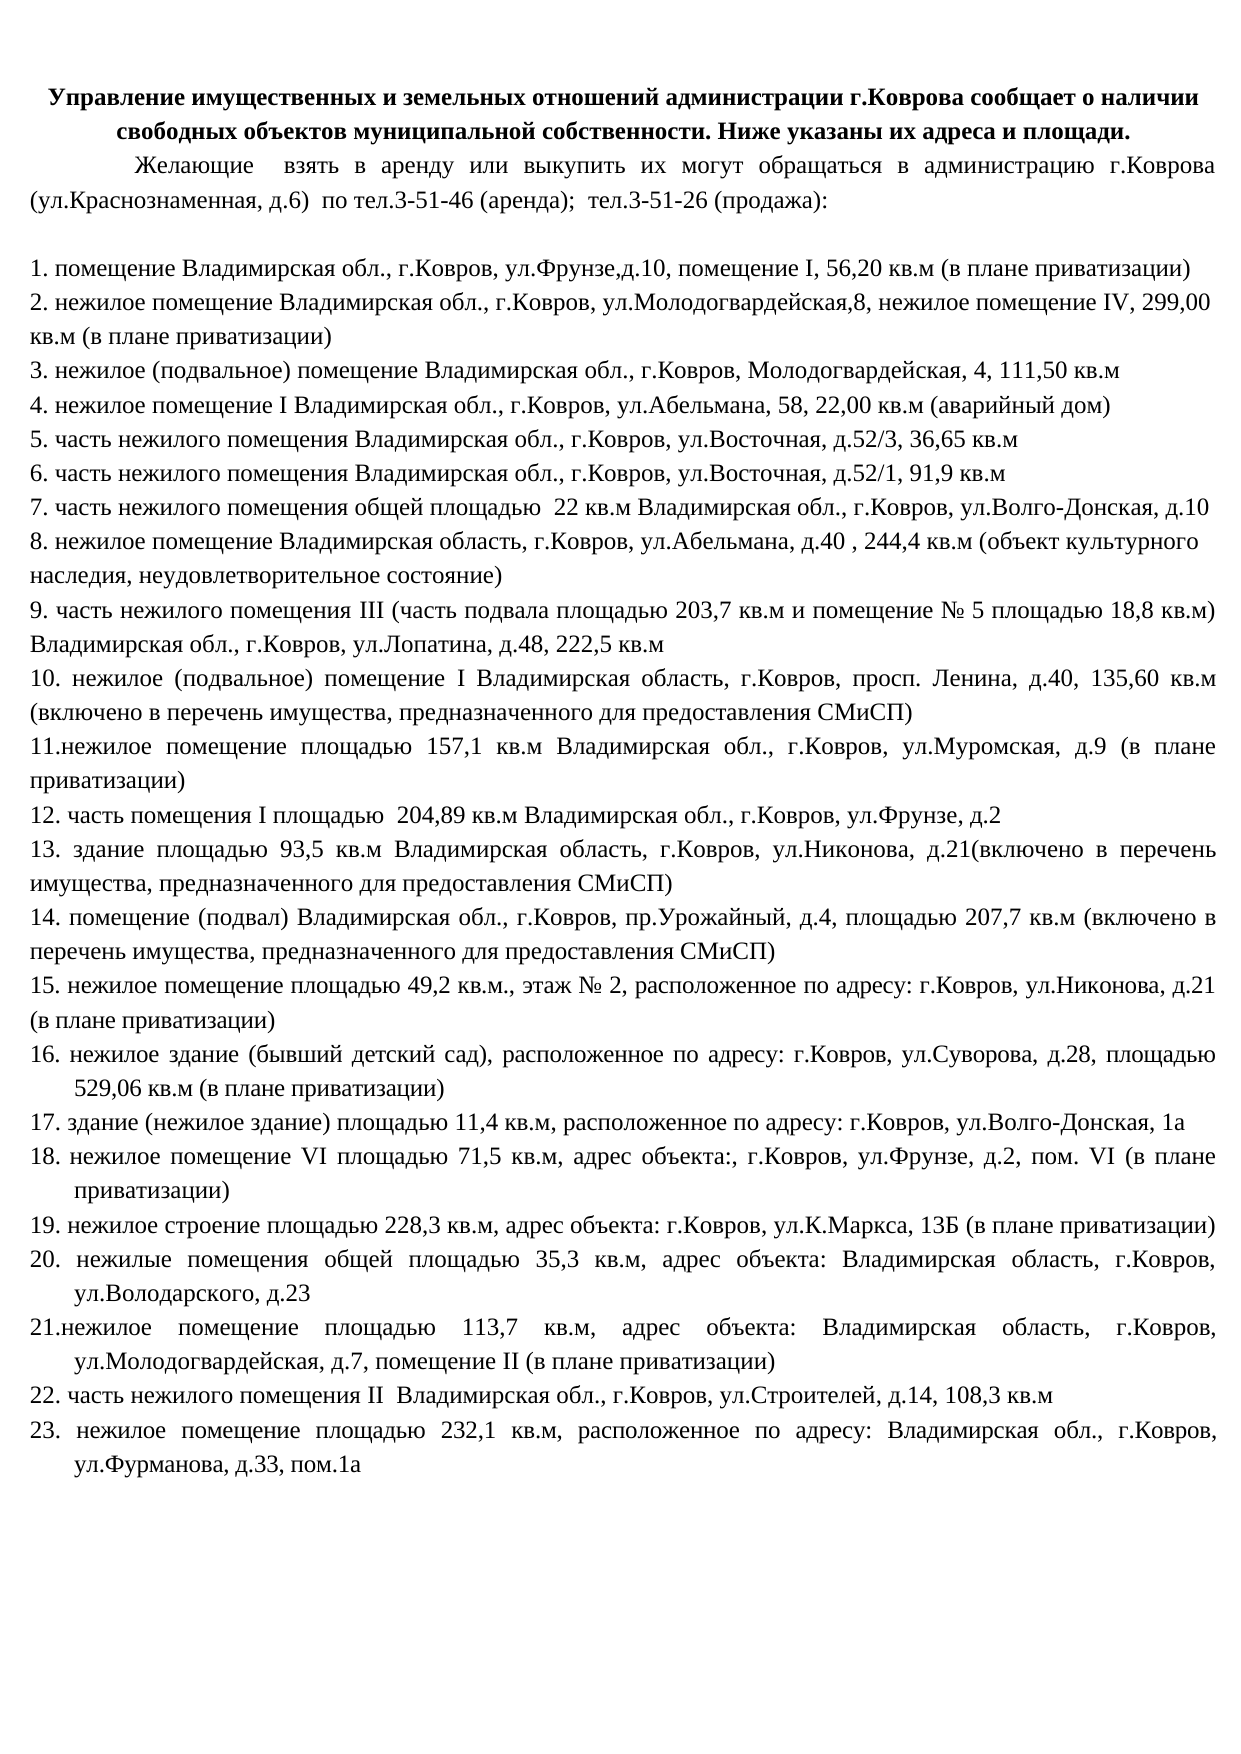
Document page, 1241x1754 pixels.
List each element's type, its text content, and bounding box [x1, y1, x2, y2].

table_cell 12. часть помещения I площадью 204,89 кв.м Владимирская обл., г.Ковров, ул.Фрунзе, д.2 13. здание площадью 93,5 кв.м Владимирская область, г.Ковров, ул.Никонова, д.21(включено в перечень имущества, предназначенного для предоставления СМиСП) 14. помещение (подвал) Владимирская обл., г.Ковров, пр.Урожайный, д.4, площадью 207,7 кв.м (включено в перечень имущества, предназначенного для предоставления СМиСП) 15. нежилое помещение площадью 49,2 кв.м., этаж № 2, расположенное по адресу: г.Ковров, ул.Никонова, д.21 (в плане приватизации) 16. нежилое здание (бывший детский сад), расположенное по адресу: г.Ковров, ул.Суворова, д.28, площадью 529,06 кв.м (в плане приватизации) 17. здание (нежилое здание) площадью 11,4 кв.м, расположенное по адресу: г.Ковров, ул.Волго-Донская, 1а 18. нежилое помещение VI площадью 71,5 кв.м, адрес объекта:, г.Ковров, ул.Фрунзе, д.2, пом. VI (в плане приватизации) 19. нежилое строение площадью 228,3 кв.м, адрес объекта: г.Ковров, ул.К.Маркса, 13Б (в плане приватизации) 20. нежилые помещения общей площадью 35,3 кв.м, адрес объекта: Владимирская область, г.Ковров, ул.Володарского, д.23 21.нежилое помещение площадью 113,7 кв.м, адрес объекта: Владимирская область, г.Ковров, ул.Молодогвардейская, д.7, помещение II (в плане приватизации) 22. часть нежилого помещения II Владимирская обл., г.Ковров, ул.Строителей, д.14, 108,3 кв.м 23. нежилое помещение площадью 232,1 кв.м, расположенное по адресу: Владимирская обл., г.Ковров, ул.Фурманова, д.33, пом.1а [30, 794, 1217, 1512]
table_cell Управление имущественных и земельных отношений администрации г.Коврова сообщает о наличии свободных объектов муниципальной собственности. Ниже указаны их адреса и площади. Желающие взять в аренду или выкупить их могут обращаться в администрацию г.Коврова (ул.Краснознаменная, д.6) по тел.3-51-46 (аренда); тел.3-51-26 (продажа): 1. помещение Владимирская обл., г.Ковров, ул.Фрунзе,д.10, помещение I, 56,20 кв.м (в плане приватизации) 2. нежилое помещение Владимирская обл., г.Ковров, ул.Молодогвардейская,8, нежилое помещение IV, 299,00 кв.м (в плане приватизации) 3. нежилое (подвальное) помещение Владимирская обл., г.Ковров, Молодогвардейская, 4, 111,50 кв.м 4. нежилое помещение I Владимирская обл., г.Ковров, ул.Абельмана, 58, 22,00 кв.м (аварийный дом) 5. часть нежилого помещения Владимирская обл., г.Ковров, ул.Восточная, д.52/3, 36,65 кв.м 6. часть нежилого помещения Владимирская обл., г.Ковров, ул.Восточная, д.52/1, 91,9 кв.м 7. часть нежилого помещения общей площадью 22 кв.м Владимирская обл., г.Ковров, ул.Волго-Донская, д.10 8. нежилое помещение Владимирская область, г.Ковров, ул.Абельмана, д.40 , 244,4 кв.м (объект культурного наследия, неудовлетворительное состояние) 9. часть нежилого помещения III (часть подвала площадью 203,7 кв.м и помещение № 5 площадью 18,8 кв.м) Владимирская обл., г.Ковров, ул.Лопатина, д.48, 222,5 кв.м 10. нежилое (подвальное) помещение I Владимирская область, г.Ковров, просп. Ленина, д.40, 135,60 кв.м (включено в перечень имущества, предназначенного для предоставления СМиСП) 11.нежилое помещение площадью 157,1 кв.м Владимирская обл., г.Ковров, ул.Муромская, д.9 (в плане приватизации) [30, 77, 1217, 794]
